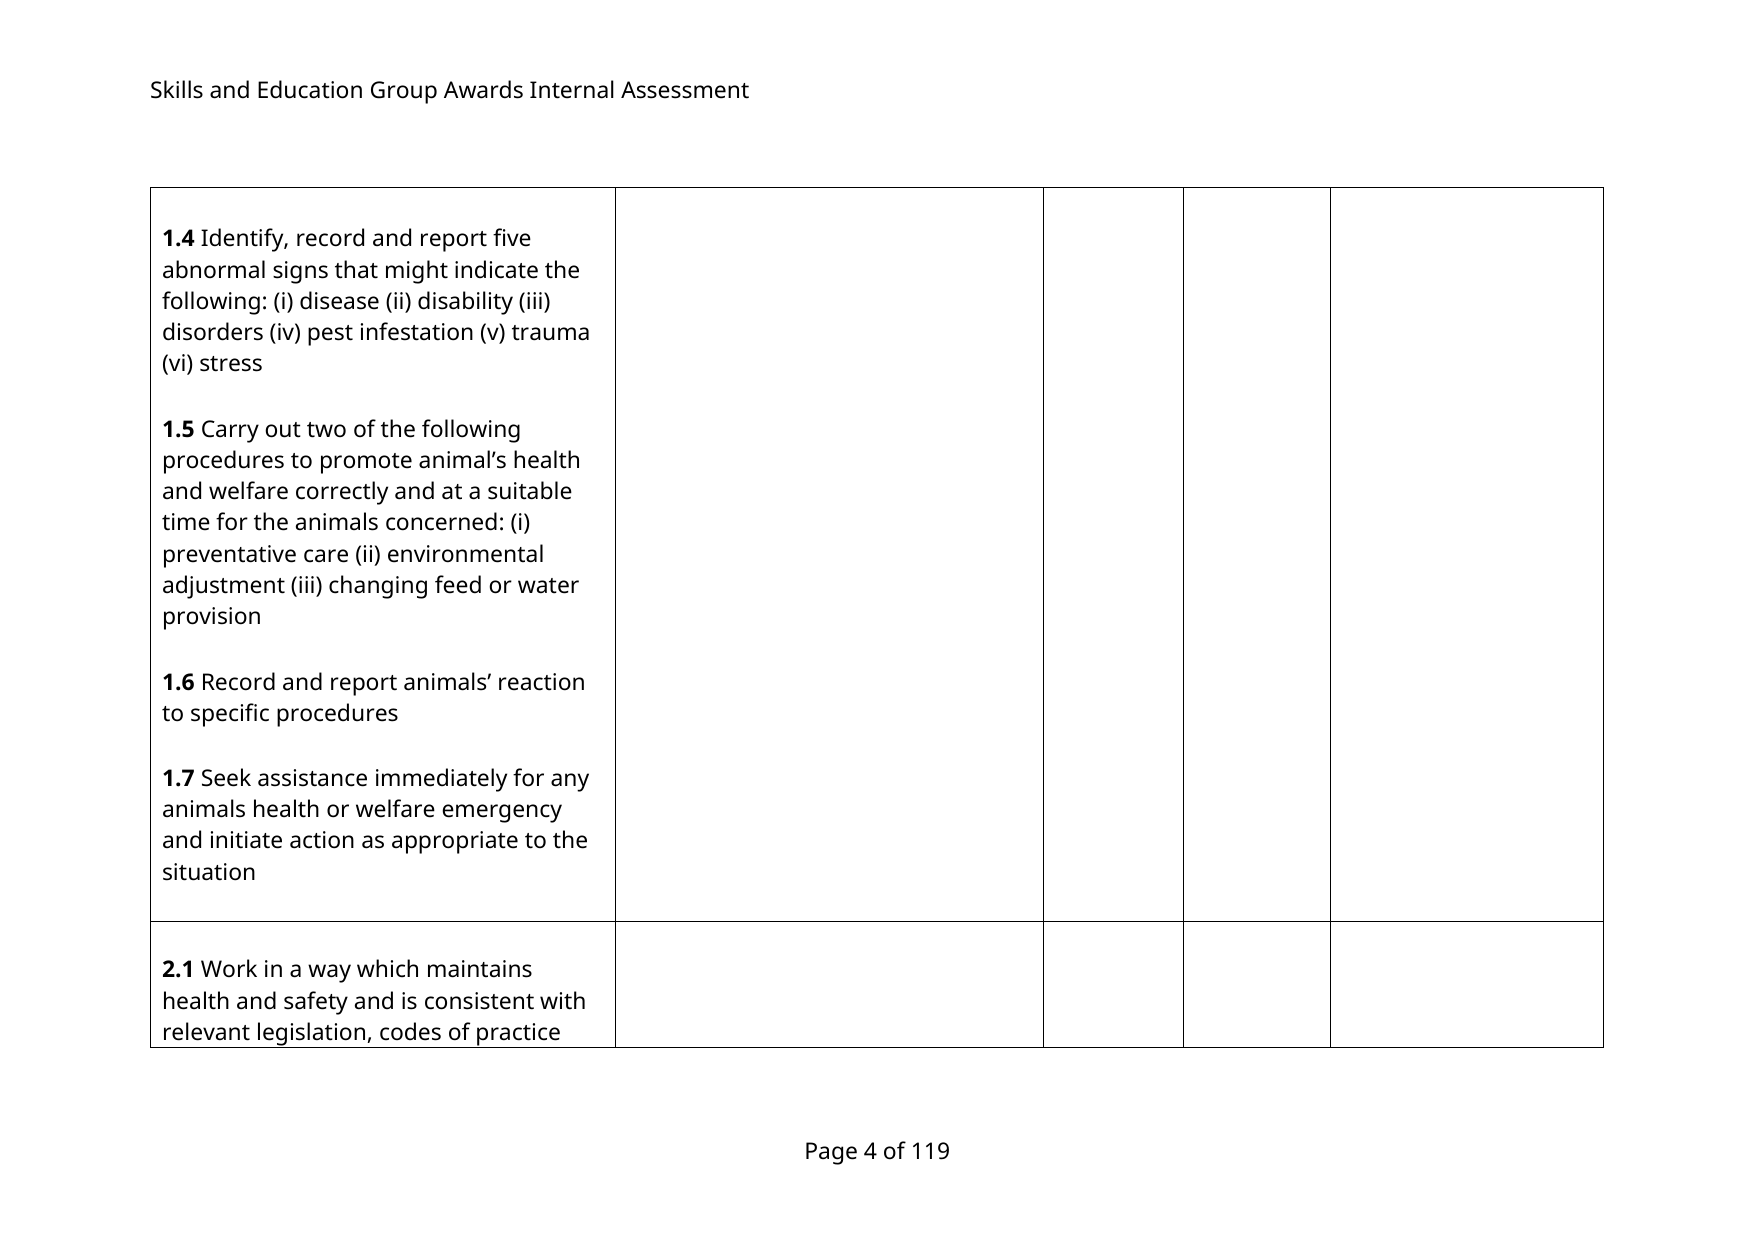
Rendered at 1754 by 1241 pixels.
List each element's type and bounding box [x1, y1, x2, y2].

table_cell [1331, 188, 1603, 921]
table_cell [616, 188, 1043, 921]
table_cell [1331, 922, 1603, 1047]
table_cell [1044, 188, 1183, 921]
table_cell [616, 922, 1043, 1047]
table_cell [151, 188, 615, 921]
table_cell [1044, 922, 1183, 1047]
table_cell [1184, 922, 1330, 1047]
table_cell [151, 922, 615, 1047]
table_cell [1184, 188, 1330, 921]
